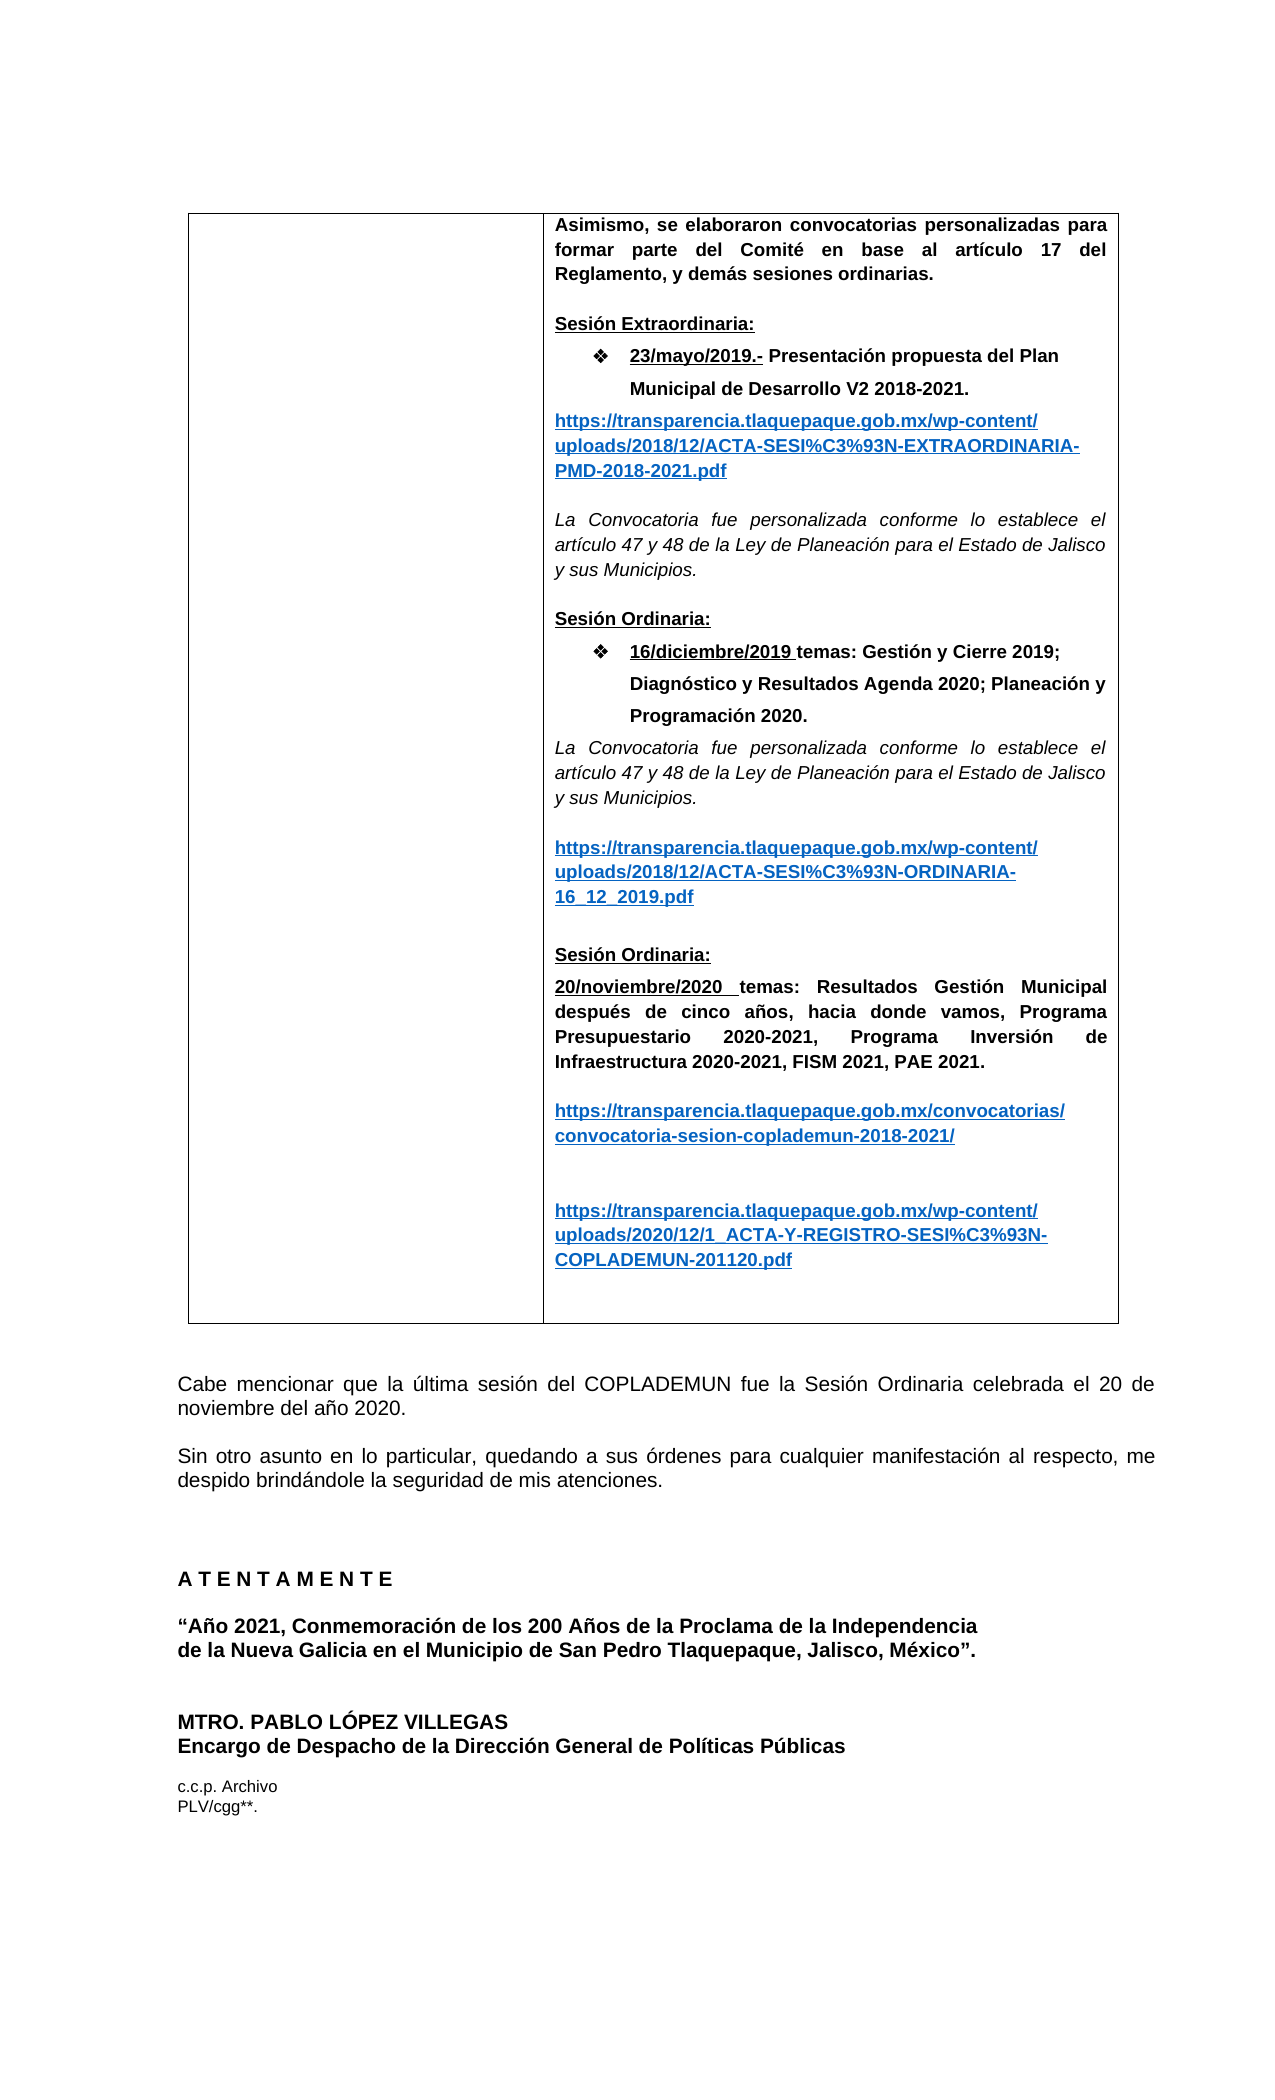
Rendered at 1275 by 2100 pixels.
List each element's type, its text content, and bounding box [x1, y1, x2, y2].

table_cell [189, 214, 543, 1323]
text “Año 2021, Conmemoración de los 200 Años de la Proclama de la Independencia [177, 1614, 1157, 1638]
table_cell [544, 214, 1118, 1323]
text de la Nueva Galicia en el Municipio de San Pedro Tlaquepaque, Jalisco, México”. [177, 1638, 1157, 1662]
text Encargo de Despacho de la Dirección General de Políticas Públicas [177, 1734, 1157, 1758]
text Sin otro asunto en lo particular, quedando a sus órdenes para cualquier manifestación al respecto, me despido brindándole la seguridad de mis atenciones. [177, 1444, 1157, 1492]
text PLV/cgg**. [177, 1796, 1157, 1816]
text MTRO. PABLO LÓPEZ VILLEGAS [177, 1710, 1157, 1734]
text Cabe mencionar que la última sesión del COPLADEMUN fue la Sesión Ordinaria celebrada el 20 de noviembre del año 2020. [177, 1372, 1157, 1420]
text c.c.p. Archivo [177, 1777, 1157, 1796]
text A T E N T A M E N T E [177, 1566, 1157, 1590]
